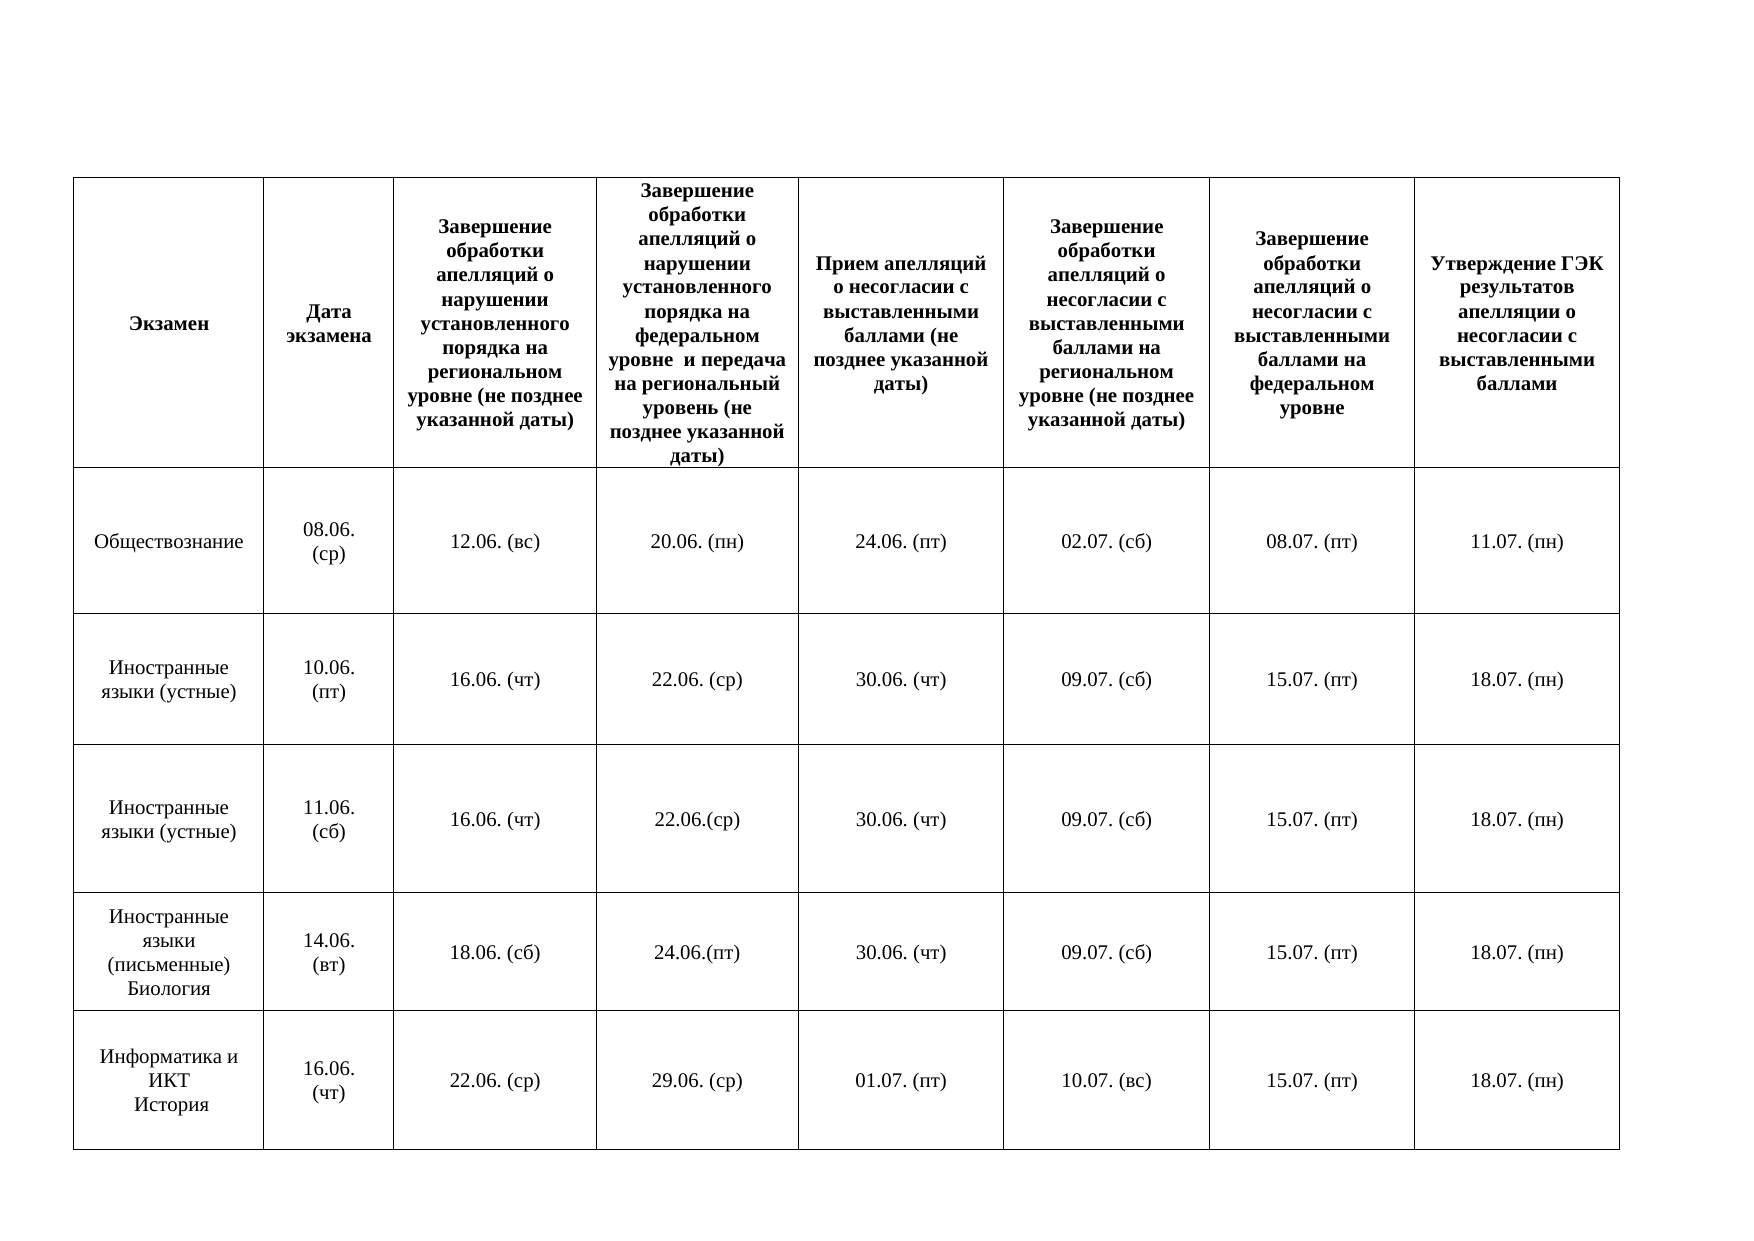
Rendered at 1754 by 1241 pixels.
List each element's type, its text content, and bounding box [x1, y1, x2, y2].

table_cell 18.07. (пн) [1415, 614, 1619, 744]
table_header Дата экзамена [264, 178, 393, 467]
table_cell 22.06.(ср) [597, 745, 798, 892]
table_cell 01.07. (пт) [799, 1011, 1003, 1149]
table_cell 22.06. (ср) [394, 1011, 596, 1149]
table_cell 30.06. (чт) [799, 893, 1003, 1010]
table_cell 24.06. (пт) [799, 468, 1003, 613]
table_cell 09.07. (сб) [1004, 745, 1209, 892]
table_cell 15.07. (пт) [1210, 893, 1414, 1010]
table_cell 10.07. (вс) [1004, 1011, 1209, 1149]
table_cell 11.06. (сб) [264, 745, 393, 892]
table_cell 22.06. (ср) [597, 614, 798, 744]
table_header Завершение обработки апелляций о несогласии с выставленными баллами на федеральном уровне [1210, 178, 1414, 467]
table_cell 30.06. (чт) [799, 614, 1003, 744]
table_cell 30.06. (чт) [799, 745, 1003, 892]
table_header Экзамен [74, 178, 263, 467]
table_header Завершение обработки апелляций о нарушении установленного порядка на региональном уровне (не позднее указанной даты) [394, 178, 596, 467]
table_cell 29.06. (ср) [597, 1011, 798, 1149]
table_cell 09.07. (сб) [1004, 893, 1209, 1010]
table_cell 18.07. (пн) [1415, 1011, 1619, 1149]
table_cell 11.07. (пн) [1415, 468, 1619, 613]
table_cell 24.06.(пт) [597, 893, 798, 1010]
table_cell 02.07. (сб) [1004, 468, 1209, 613]
table_cell Обществознание [74, 468, 263, 613]
table_header Утверждение ГЭК результатов апелляции о несогласии с выставленными баллами [1415, 178, 1619, 467]
table_cell 16.06. (чт) [394, 745, 596, 892]
table_cell Иностранные языки (устные) [74, 745, 263, 892]
table_cell 16.06. (чт) [264, 1011, 393, 1149]
table_cell 12.06. (вс) [394, 468, 596, 613]
table_cell 09.07. (сб) [1004, 614, 1209, 744]
table_cell 15.07. (пт) [1210, 614, 1414, 744]
table_header Завершение обработки апелляций о нарушении установленного порядка на федеральном уровне и передача на региональный уровень (не позднее указанной даты) [597, 178, 798, 467]
table_header Завершение обработки апелляций о несогласии с выставленными баллами на региональном уровне (не позднее указанной даты) [1004, 178, 1209, 467]
table_cell Иностранные языки (письменные) Биология [74, 893, 263, 1010]
table_cell 16.06. (чт) [394, 614, 596, 744]
table_cell Информатика и ИКТ История [74, 1011, 263, 1149]
table_cell 18.07. (пн) [1415, 745, 1619, 892]
table_cell 08.07. (пт) [1210, 468, 1414, 613]
table_cell 15.07. (пт) [1210, 745, 1414, 892]
table_cell 20.06. (пн) [597, 468, 798, 613]
table_header Прием апелляций о несогласии с выставленными баллами (не позднее указанной даты) [799, 178, 1003, 467]
table_cell 08.06. (ср) [264, 468, 393, 613]
table_cell 18.07. (пн) [1415, 893, 1619, 1010]
table_cell 18.06. (сб) [394, 893, 596, 1010]
table_cell 15.07. (пт) [1210, 1011, 1414, 1149]
table_cell Иностранные языки (устные) [74, 614, 263, 744]
table_cell 14.06. (вт) [264, 893, 393, 1010]
table_cell 10.06. (пт) [264, 614, 393, 744]
